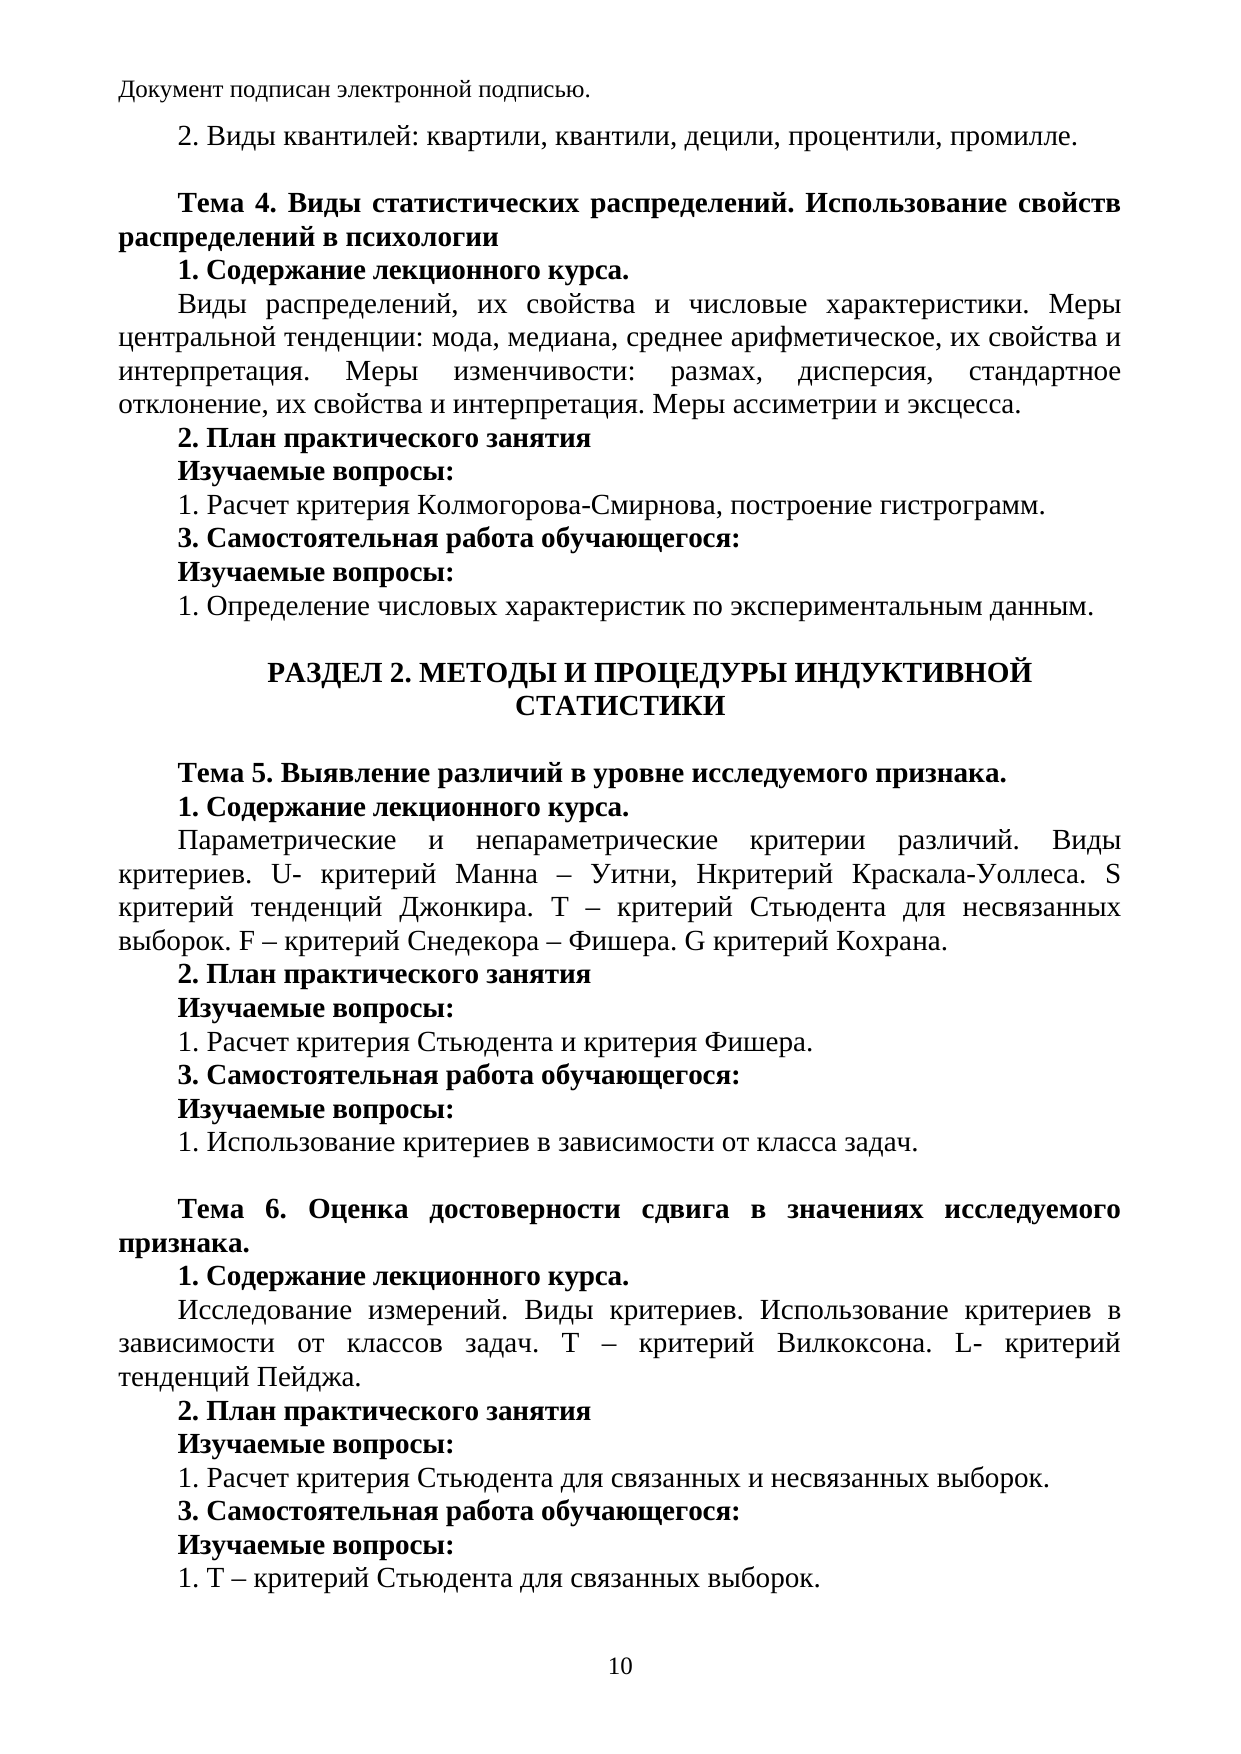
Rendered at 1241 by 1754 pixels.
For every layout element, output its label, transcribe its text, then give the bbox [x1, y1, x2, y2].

text Тема 4. Виды статистических распределений. Использование свойств распределений в психологии [118, 185, 1122, 252]
text 1. Расчет критерия Стьюдента и критерия Фишера. [118, 1024, 1122, 1057]
text Тема 5. Выявление различий в уровне исследуемого признака. [118, 755, 1122, 789]
text 1. Расчет критерия Стьюдента для связанных и несвязанных выборок. [118, 1460, 1122, 1493]
text 1. Определение числовых характеристик по экспериментальным данным. [118, 588, 1122, 621]
text Изучаемые вопросы: [118, 1527, 1122, 1560]
text Параметрические и непараметрические критерии различий. Виды критериев. U- критерий Манна – Уитни, Hкритерий Краскала-Уоллеса. S критерий тенденций Джонкира. T – критерий Стьюдента для несвязанных выборок. F – критерий Снедекора – Фишера. G критерий Кохрана. [118, 822, 1122, 957]
text 2. План практического занятия [118, 420, 1122, 453]
text 2. Виды квантилей: квартили, квантили, децили, процентили, промилле. [118, 118, 1122, 152]
text 1. Содержание лекционного курса. [118, 1258, 1122, 1292]
text 1. Использование критериев в зависимости от класса задач. [118, 1124, 1122, 1158]
text 3. Самостоятельная работа обучающегося: [118, 521, 1122, 554]
text Изучаемые вопросы: [118, 990, 1122, 1024]
text Изучаемые вопросы: [118, 1426, 1122, 1460]
text 3. Самостоятельная работа обучающегося: [118, 1493, 1122, 1527]
text Тема 6. Оценка достоверности сдвига в значениях исследуемого признака. [118, 1191, 1122, 1258]
text Виды распределений, их свойства и числовые характеристики. Меры центральной тенденции: мода, медиана, среднее арифметическое, их свойства и интерпретация. Меры изменчивости: размах, дисперсия, стандартное отклонение, их свойства и интерпретация. Меры ассиметрии и эксцесса. [118, 286, 1122, 420]
text 1. T – критерий Стьюдента для связанных выборок. [118, 1560, 1122, 1594]
text Исследование измерений. Виды критериев. Использование критериев в зависимости от классов задач. Т – критерий Вилкоксона. L- критерий тенденций Пейджа. [118, 1292, 1122, 1393]
text РАЗДЕЛ 2. МЕТОДЫ И ПРОЦЕДУРЫ ИНДУКТИВНОЙ СТАТИСТИКИ [118, 655, 1122, 722]
text 2. План практического занятия [118, 957, 1122, 990]
text 3. Самостоятельная работа обучающегося: [118, 1057, 1122, 1091]
text 1. Содержание лекционного курса. [118, 789, 1122, 822]
text 1. Расчет критерия Колмогорова-Смирнова, построение гистрограмм. [118, 487, 1122, 521]
text 2. План практического занятия [118, 1393, 1122, 1426]
text Изучаемые вопросы: [118, 453, 1122, 487]
text 1. Содержание лекционного курса. [118, 252, 1122, 286]
text Изучаемые вопросы: [118, 1091, 1122, 1124]
text Изучаемые вопросы: [118, 554, 1122, 588]
